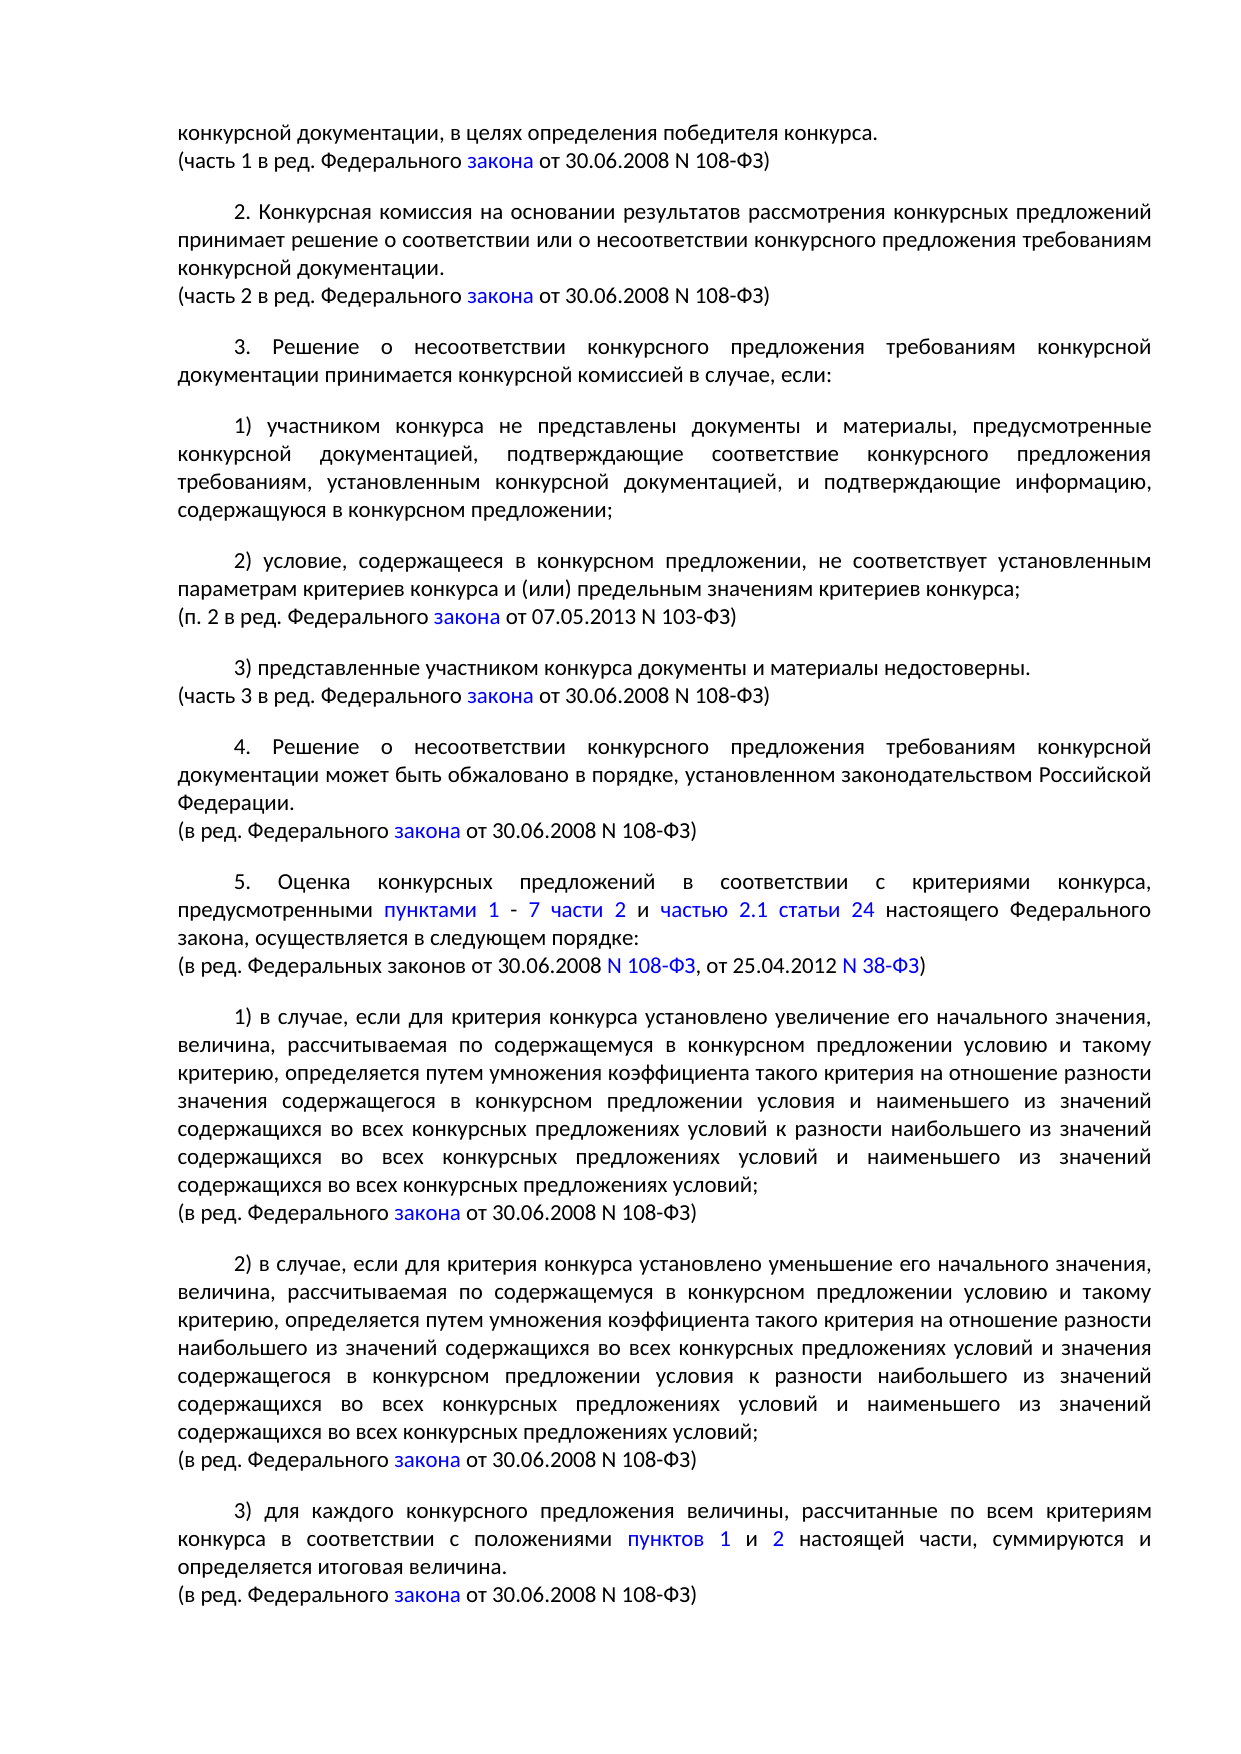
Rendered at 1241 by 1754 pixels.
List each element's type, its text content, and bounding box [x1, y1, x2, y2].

text 2. Конкурсная комиссия на основании результатов рассмотрения конкурсных предложений принимает решение о соответствии или о несоответствии конкурсного предложения требованиям конкурсной документации. [177, 197, 1152, 281]
text 2) в случае, если для критерия конкурса установлено уменьшение его начального значения, величина, рассчитываемая по содержащемуся в конкурсном предложении условию и такому критерию, определяется путем умножения коэффициента такого критерия на отношение разности наибольшего из значений содержащихся во всех конкурсных предложениях условий и значения содержащегося в конкурсном предложении условия к разности наибольшего из значений содержащихся во всех конкурсных предложениях условий и наименьшего из значений содержащихся во всех конкурсных предложениях условий; [177, 1249, 1152, 1445]
text 1) участником конкурса не представлены документы и материалы, предусмотренные конкурсной документацией, подтверждающие соответствие конкурсного предложения требованиям, установленным конкурсной документацией, и подтверждающие информацию, содержащуюся в конкурсном предложении; [177, 411, 1152, 523]
text (в ред. Федерального закона от 30.06.2008 N 108-ФЗ) [177, 816, 1152, 844]
text (в ред. Федеральных законов от 30.06.2008 N 108-ФЗ, от 25.04.2012 N 38-ФЗ) [177, 951, 1152, 979]
text 3. Решение о несоответствии конкурсного предложения требованиям конкурсной документации принимается конкурсной комиссией в случае, если: [177, 332, 1152, 388]
text 4. Решение о несоответствии конкурсного предложения требованиям конкурсной документации может быть обжаловано в порядке, установленном законодательством Российской Федерации. [177, 732, 1152, 816]
text 1) в случае, если для критерия конкурса установлено увеличение его начального значения, величина, рассчитываемая по содержащемуся в конкурсном предложении условию и такому критерию, определяется путем умножения коэффициента такого критерия на отношение разности значения содержащегося в конкурсном предложении условия и наименьшего из значений содержащихся во всех конкурсных предложениях условий к разности наибольшего из значений содержащихся во всех конкурсных предложениях условий и наименьшего из значений содержащихся во всех конкурсных предложениях условий; [177, 1002, 1152, 1198]
text 3) для каждого конкурсного предложения величины, рассчитанные по всем критериям конкурса в соответствии с положениями пунктов 1 и 2 настоящей части, суммируются и определяется итоговая величина. [177, 1496, 1152, 1580]
text 3) представленные участником конкурса документы и материалы недостоверны. [177, 653, 1152, 681]
text 2) условие, содержащееся в конкурсном предложении, не соответствует установленным параметрам критериев конкурса и (или) предельным значениям критериев конкурса; [177, 546, 1152, 602]
text (в ред. Федерального закона от 30.06.2008 N 108-ФЗ) [177, 1580, 1152, 1608]
text (часть 2 в ред. Федерального закона от 30.06.2008 N 108-ФЗ) [177, 281, 1152, 309]
text (в ред. Федерального закона от 30.06.2008 N 108-ФЗ) [177, 1198, 1152, 1226]
text (п. 2 в ред. Федерального закона от 07.05.2013 N 103-ФЗ) [177, 602, 1152, 630]
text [177, 118, 1152, 146]
text (часть 3 в ред. Федерального закона от 30.06.2008 N 108-ФЗ) [177, 681, 1152, 709]
text (в ред. Федерального закона от 30.06.2008 N 108-ФЗ) [177, 1445, 1152, 1473]
text 5. Оценка конкурсных предложений в соответствии с критериями конкурса, предусмотренными пунктами 1 - 7 части 2 и частью 2.1 статьи 24 настоящего Федерального закона, осуществляется в следующем порядке: [177, 867, 1152, 951]
text (часть 1 в ред. Федерального закона от 30.06.2008 N 108-ФЗ) [177, 146, 1152, 174]
